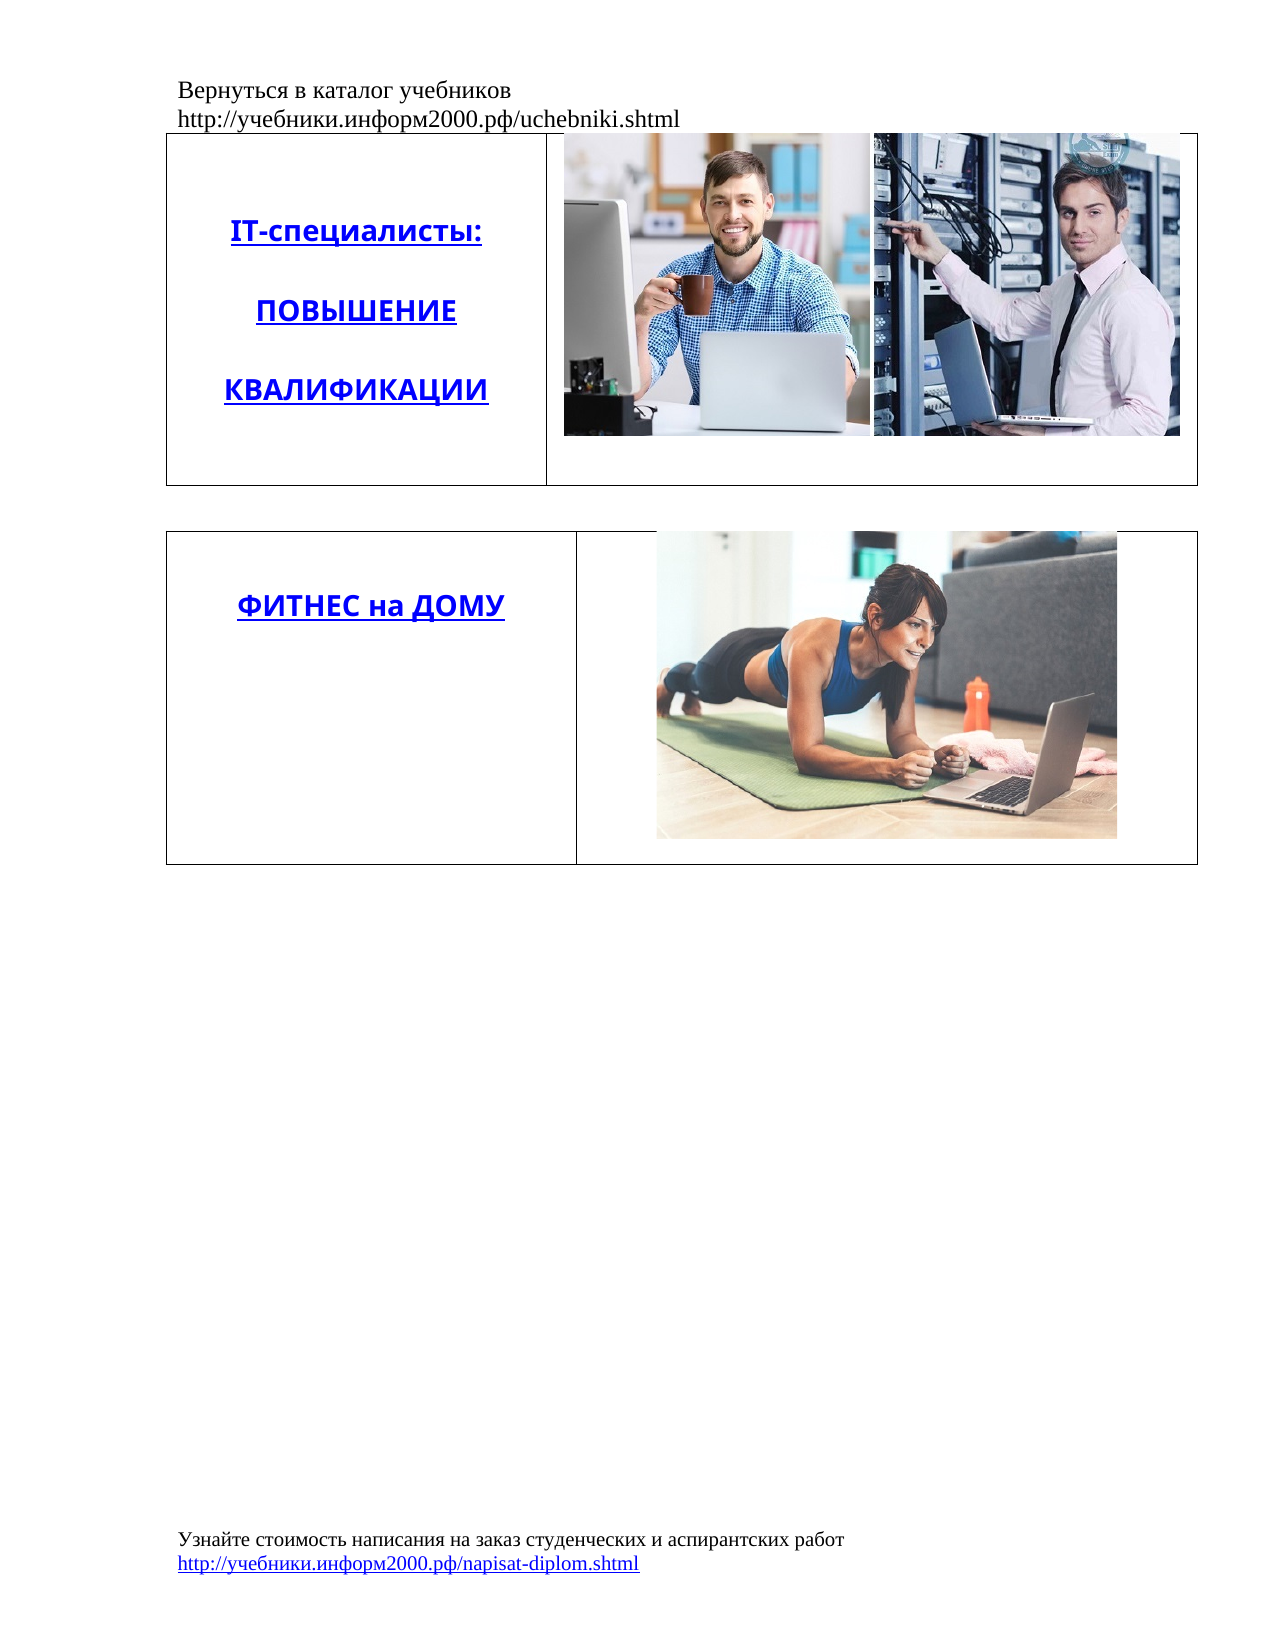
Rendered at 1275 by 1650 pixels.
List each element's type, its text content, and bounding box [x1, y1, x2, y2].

table_header IT-специалисты: ПОВЫШЕНИЕ КВАЛИФИКАЦИИ [167, 134, 546, 485]
table_header [577, 532, 1197, 864]
table_header ФИТНЕС на ДОМУ [167, 532, 576, 864]
picture [656, 531, 1118, 839]
table_header [547, 134, 1197, 485]
picture [564, 133, 1180, 436]
